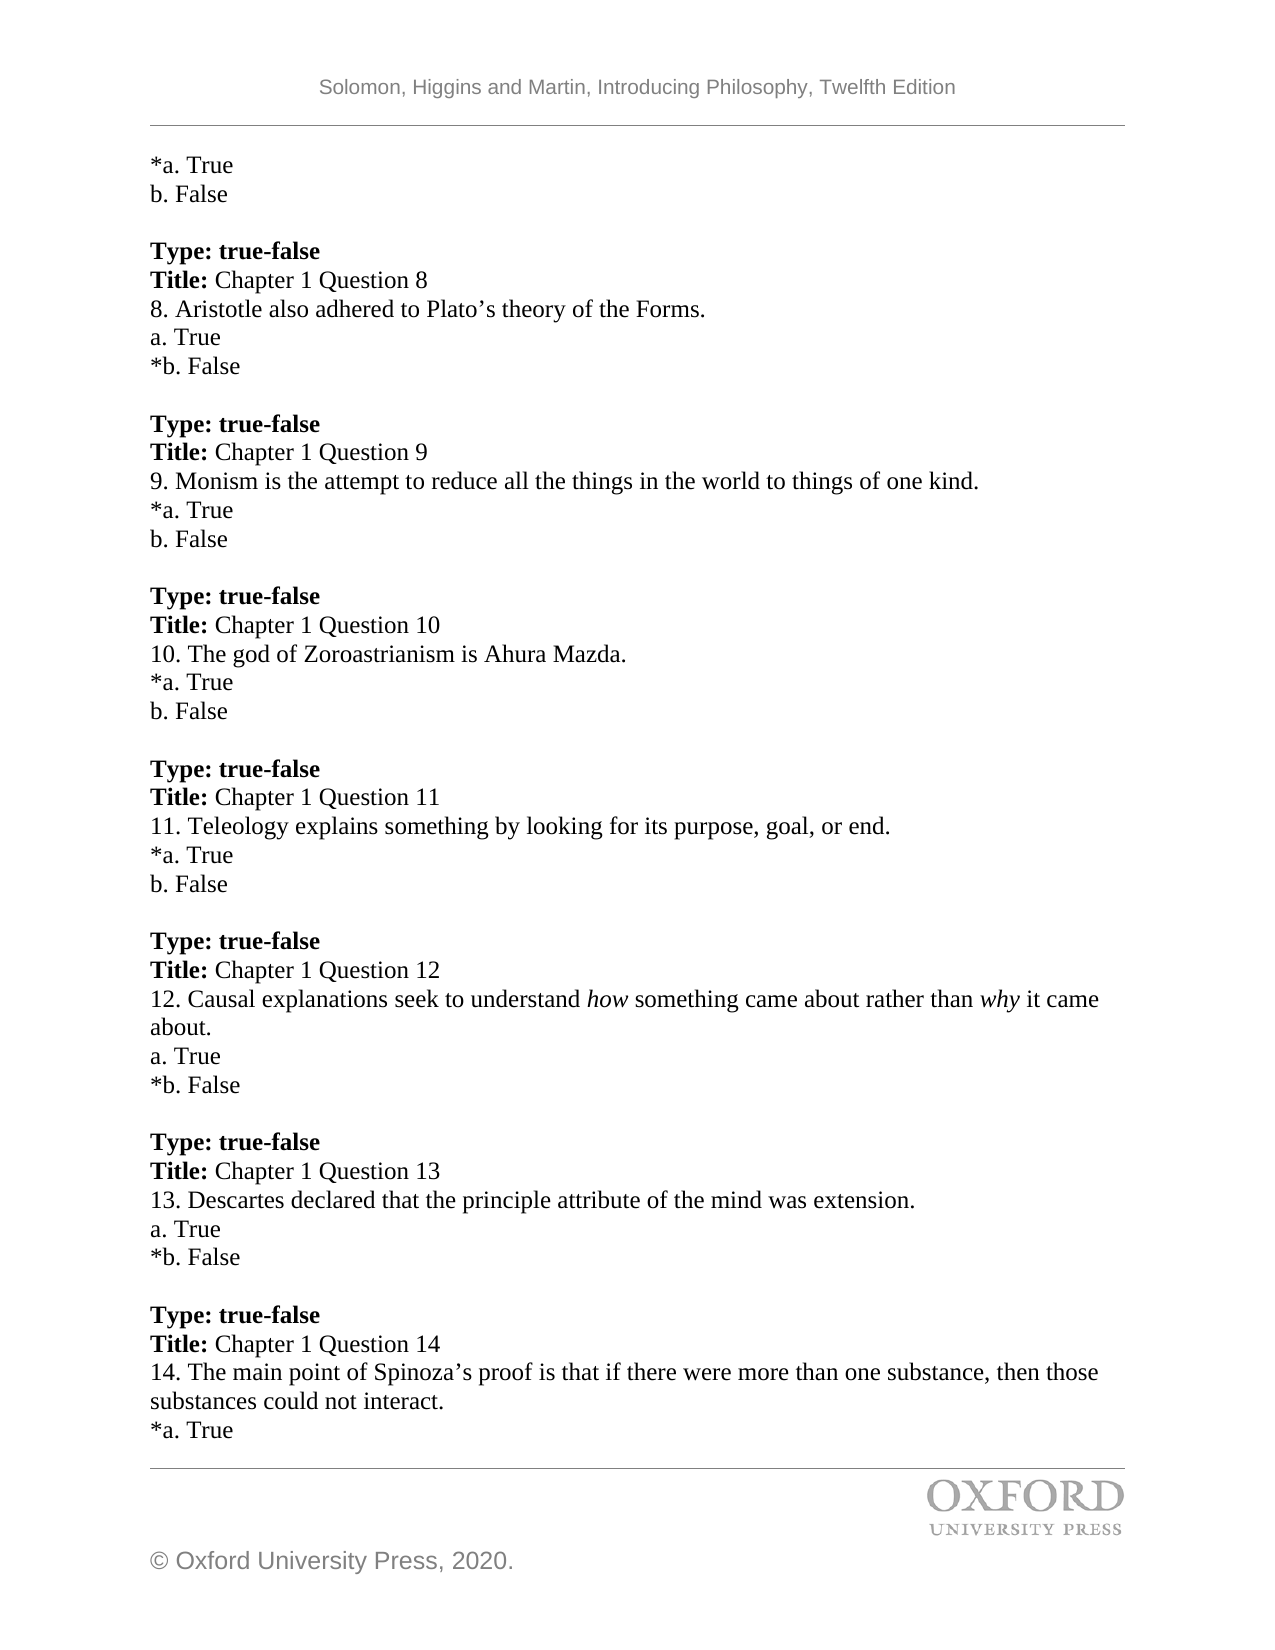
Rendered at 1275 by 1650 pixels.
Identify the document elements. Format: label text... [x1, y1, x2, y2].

text *a. True [150, 150, 1125, 179]
text Title: Chapter 1 Question 14 [150, 1329, 1125, 1357]
text *a. True [150, 667, 1125, 696]
text 8. Aristotle also adhered to Plato’s theory of the Forms. [150, 294, 1125, 322]
text *a. True [150, 840, 1125, 869]
text *a. True [150, 1415, 1125, 1444]
text Type: true-false [150, 581, 1125, 610]
text Type: true-false [150, 236, 1125, 265]
text 11. Teleology explains something by looking for its purpose, goal, or end. [150, 811, 1125, 840]
text *a. True [150, 495, 1125, 524]
text Type: true-false [150, 1300, 1125, 1329]
text Type: true-false [150, 926, 1125, 955]
text *b. False [150, 1242, 1125, 1271]
text 10. The god of Zoroastrianism is Ahura Mazda. [150, 639, 1125, 667]
text Title: Chapter 1 Question 11 [150, 782, 1125, 811]
text Title: Chapter 1 Question 8 [150, 265, 1125, 294]
text 9. Monism is the attempt to reduce all the things in the world to things of one kind. [150, 466, 1125, 495]
text Type: true-false [150, 409, 1125, 437]
text *b. False [150, 351, 1125, 380]
text 14. The main point of Spinoza’s proof is that if there were more than one substance, then those substances could not interact. [150, 1357, 1125, 1415]
text Title: Chapter 1 Question 10 [150, 610, 1125, 639]
text a. True [150, 1041, 1125, 1070]
text b. False [150, 869, 1125, 897]
text a. True [150, 322, 1125, 351]
text Type: true-false [150, 1127, 1125, 1156]
text a. True [150, 1214, 1125, 1242]
text b. False [150, 524, 1125, 552]
text Title: Chapter 1 Question 13 [150, 1156, 1125, 1185]
picture [925, 1471, 1125, 1547]
text Title: Chapter 1 Question 12 [150, 955, 1125, 984]
text 13. Descartes declared that the principle attribute of the mind was extension. [150, 1185, 1125, 1214]
text b. False [150, 696, 1125, 725]
text *b. False [150, 1070, 1125, 1099]
text Title: Chapter 1 Question 9 [150, 437, 1125, 466]
text Type: true-false [150, 754, 1125, 782]
text 12. Causal explanations seek to understand how something came about rather than why it came about. [150, 984, 1125, 1041]
text b. False [150, 179, 1125, 207]
